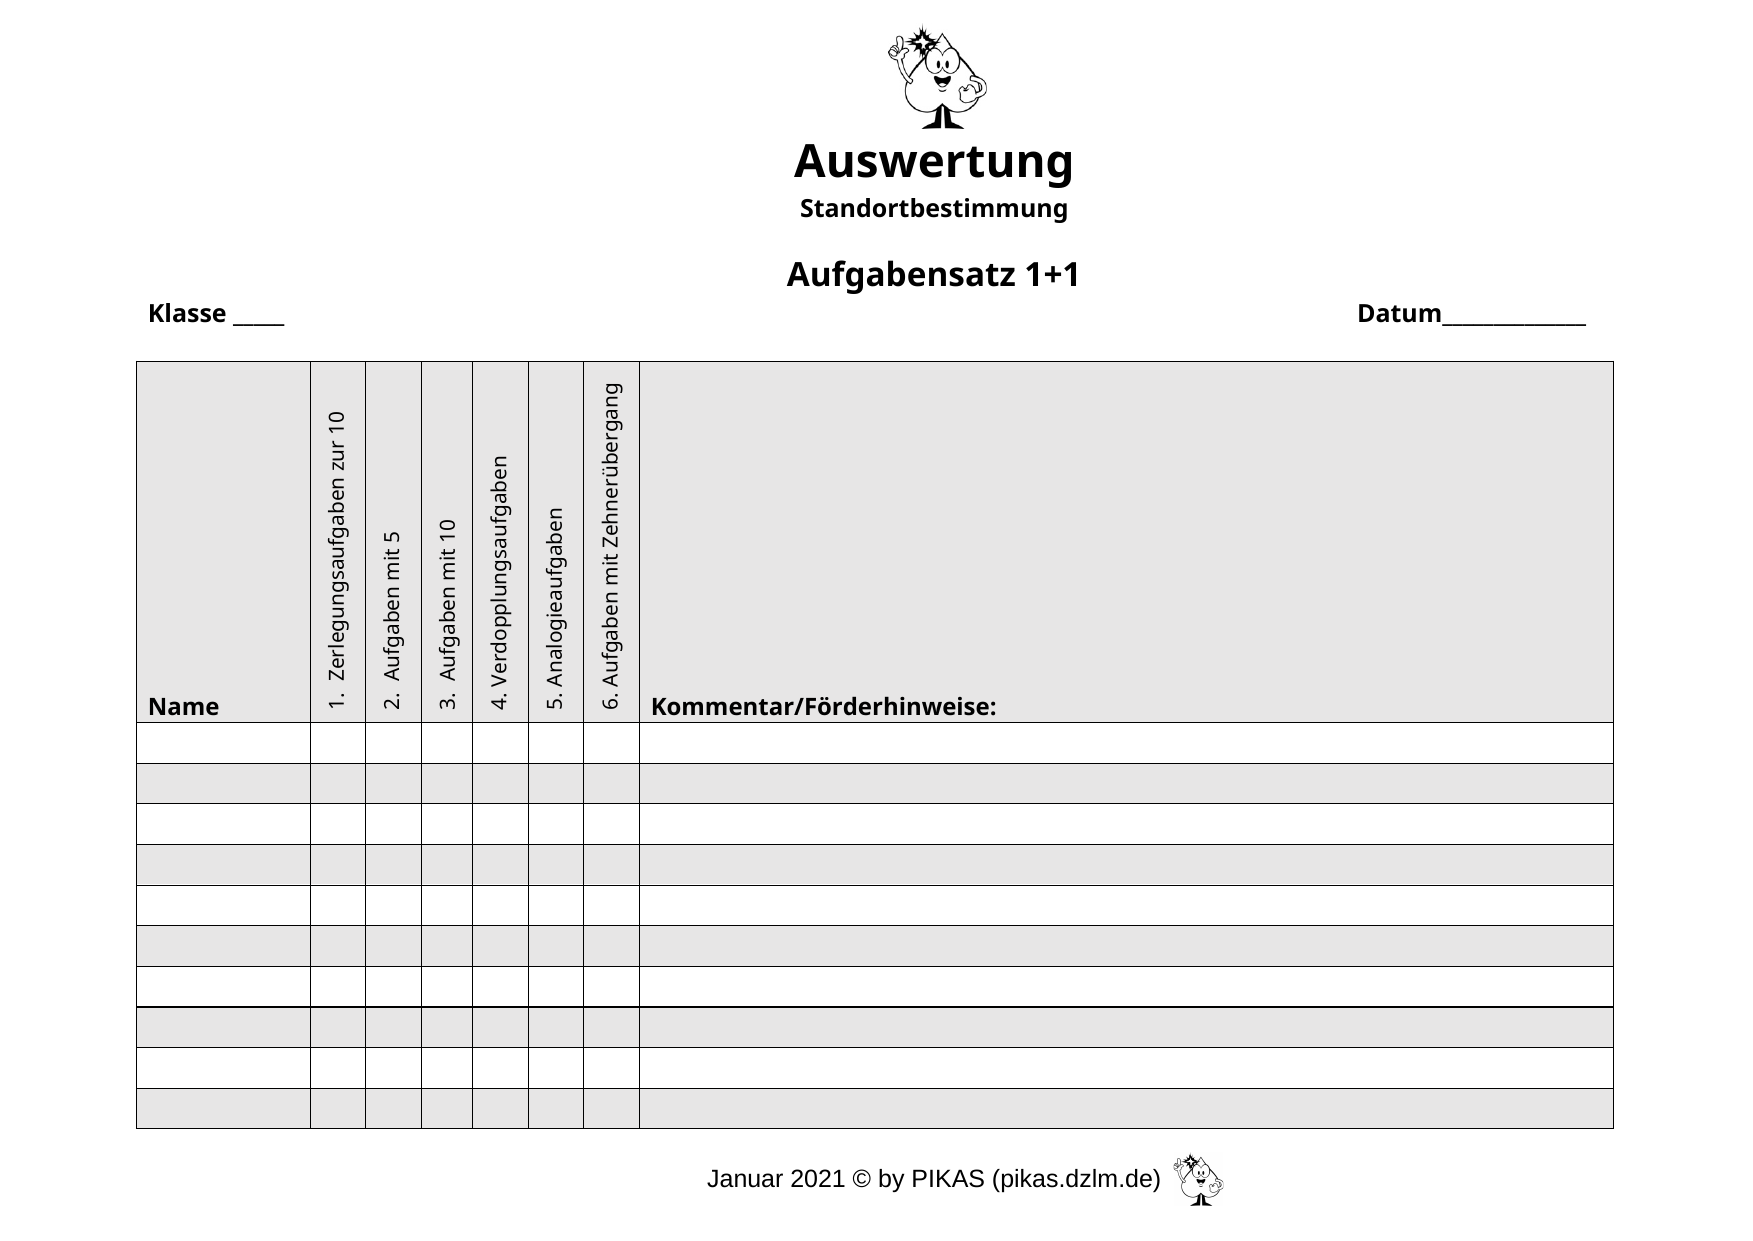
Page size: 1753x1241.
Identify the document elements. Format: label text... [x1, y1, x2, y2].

table_cell [137, 1048, 310, 1088]
table_header Kommentar/Förderhinweise: [640, 362, 1613, 722]
table_cell [529, 926, 583, 966]
table_cell [137, 804, 310, 844]
table_cell [529, 764, 583, 803]
table_cell [422, 926, 472, 966]
table_cell [422, 1089, 472, 1128]
table_cell [640, 886, 1613, 925]
table_cell [422, 1008, 472, 1047]
table_cell [529, 845, 583, 884]
table_cell [366, 967, 421, 1006]
table_cell [366, 1089, 421, 1128]
table_cell [473, 886, 528, 925]
table_cell [529, 804, 583, 844]
table_cell [311, 723, 365, 763]
text Klasse _____ Datum______________ [148, 296, 1721, 330]
table_cell [584, 967, 639, 1006]
table_cell [473, 845, 528, 884]
table_cell [473, 1089, 528, 1128]
table_cell [311, 967, 365, 1006]
table_cell [422, 804, 472, 844]
table_cell [584, 1008, 639, 1047]
table_cell [473, 1008, 528, 1047]
table_cell [473, 926, 528, 966]
table_cell [422, 723, 472, 763]
table_cell [584, 764, 639, 803]
table_cell [422, 1048, 472, 1088]
table_cell [366, 764, 421, 803]
table_cell [137, 967, 310, 1006]
text Auswertung [148, 129, 1721, 191]
table_cell [473, 967, 528, 1006]
table_cell [584, 926, 639, 966]
picture [1173, 1152, 1224, 1206]
text Standortbestimmung [148, 191, 1721, 225]
table_cell [640, 926, 1613, 966]
table_cell [137, 845, 310, 884]
table_cell [529, 1048, 583, 1088]
table_cell [473, 764, 528, 803]
table_cell [366, 804, 421, 844]
table_cell [311, 926, 365, 966]
table_cell [422, 764, 472, 803]
table_cell [640, 1048, 1613, 1088]
table_cell [640, 804, 1613, 844]
table_cell [311, 1089, 365, 1128]
table_cell [422, 886, 472, 925]
picture [888, 23, 987, 129]
table_header 4. Verdopplungsaufgaben [473, 362, 528, 722]
table_header 5. Analogieaufgaben [529, 362, 583, 722]
table_cell [137, 926, 310, 966]
table_cell [640, 1008, 1613, 1047]
table_cell [137, 764, 310, 803]
table_header 2. Aufgaben mit 5 [366, 362, 421, 722]
table_cell [311, 804, 365, 844]
table_cell [584, 1089, 639, 1128]
table_cell [640, 723, 1613, 763]
table_cell [584, 723, 639, 763]
table_cell [366, 926, 421, 966]
table_cell [529, 967, 583, 1006]
table_cell [640, 1089, 1613, 1128]
table_cell [473, 804, 528, 844]
table_cell [422, 845, 472, 884]
table_cell [640, 764, 1613, 803]
table_cell [137, 886, 310, 925]
table_header 6. Aufgaben mit Zehnerübergang [584, 362, 639, 722]
table_cell [584, 845, 639, 884]
table_cell [584, 804, 639, 844]
table_cell [311, 1048, 365, 1088]
table_cell [311, 1008, 365, 1047]
table_cell [311, 764, 365, 803]
table_cell [311, 845, 365, 884]
table_cell [529, 886, 583, 925]
table_cell [366, 845, 421, 884]
table_cell [529, 723, 583, 763]
table_cell [366, 1008, 421, 1047]
table_header 3. Aufgaben mit 10 [422, 362, 472, 722]
table_header Name [137, 362, 310, 722]
table_cell [422, 967, 472, 1006]
table_cell [529, 1089, 583, 1128]
table_cell [584, 886, 639, 925]
table_cell [473, 723, 528, 763]
table_cell [137, 723, 310, 763]
table_cell [366, 886, 421, 925]
table_cell [640, 967, 1613, 1006]
table_cell [311, 886, 365, 925]
table_cell [473, 1048, 528, 1088]
table_cell [366, 1048, 421, 1088]
table_cell [584, 1048, 639, 1088]
table_cell [529, 1008, 583, 1047]
table_cell [640, 845, 1613, 884]
table_header 1. Zerlegungsaufgaben zur 10 [311, 362, 365, 722]
table_cell [137, 1089, 310, 1128]
table_cell [366, 723, 421, 763]
table_cell [137, 1008, 310, 1047]
text Aufgabensatz 1+1 [148, 251, 1721, 296]
